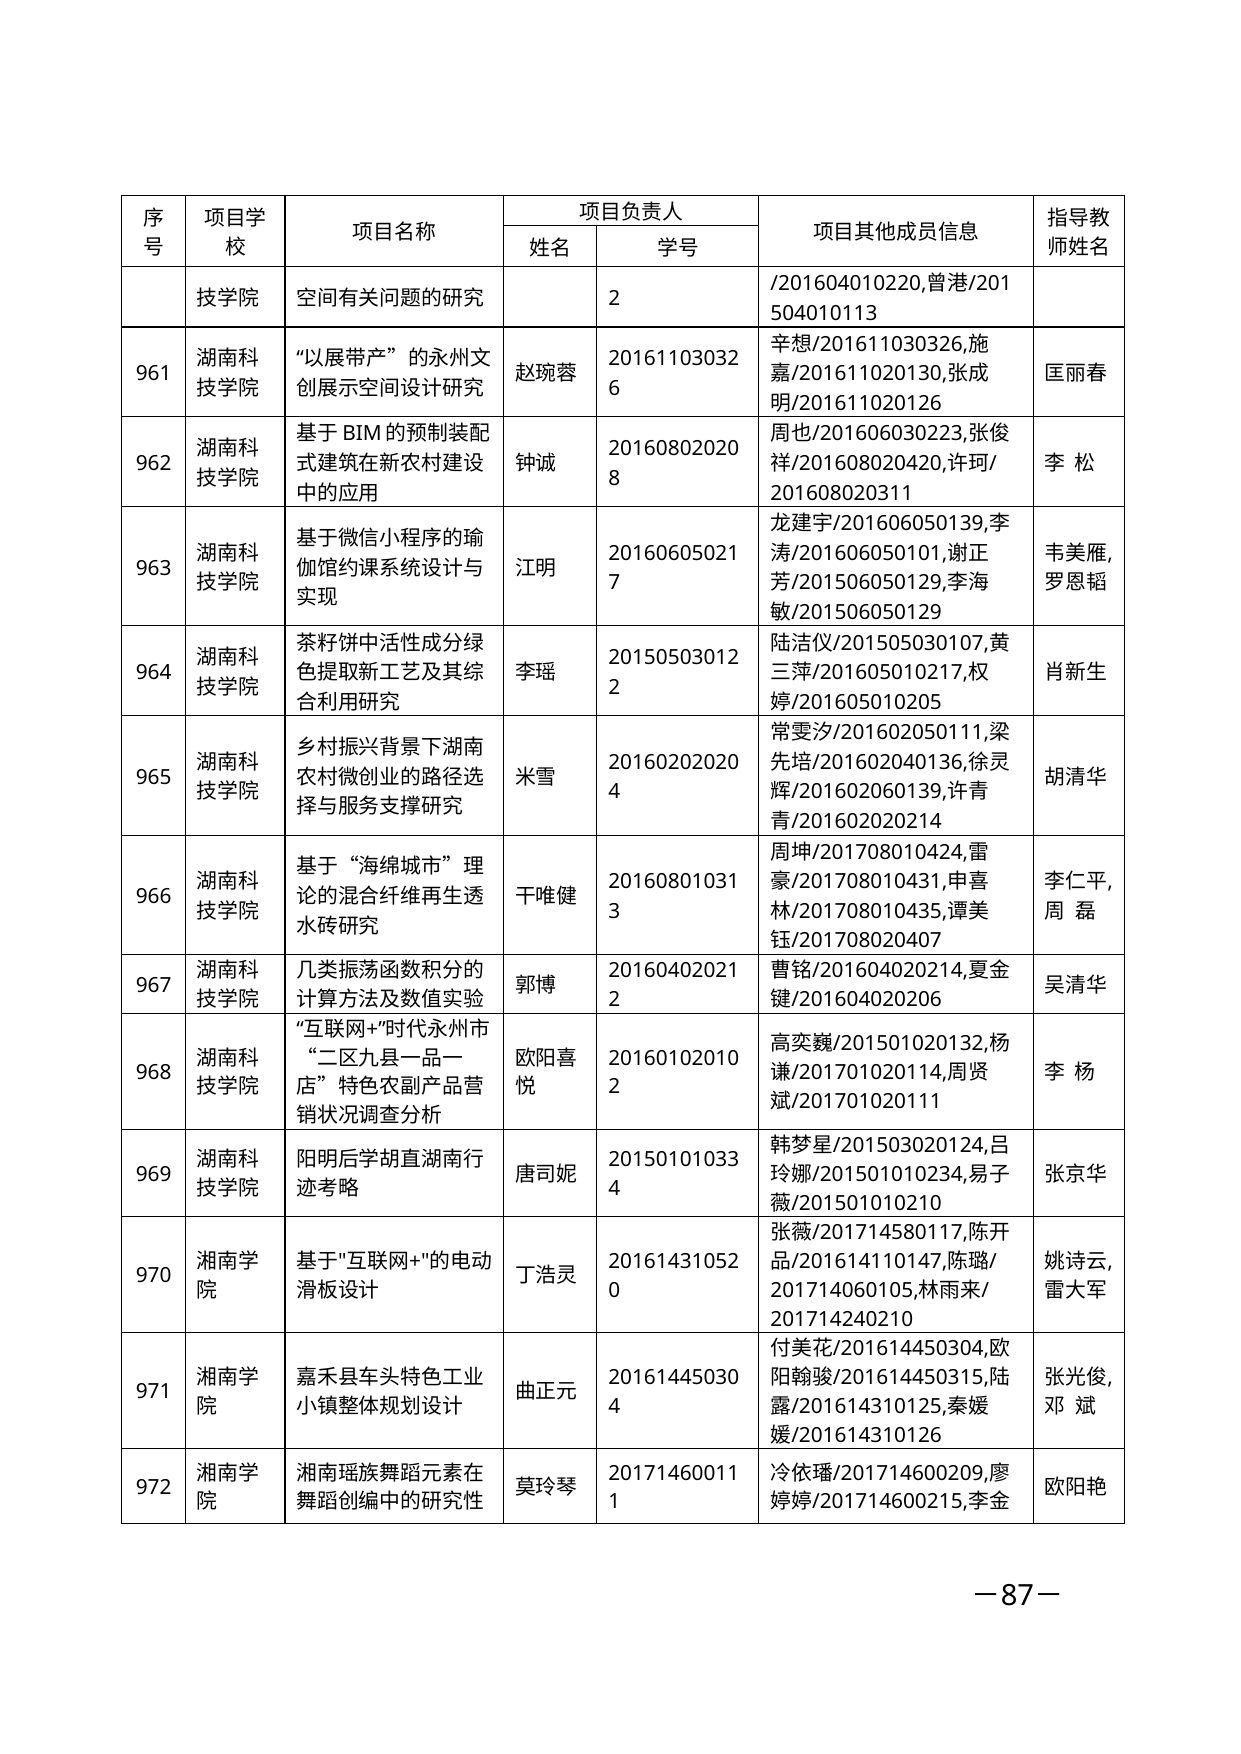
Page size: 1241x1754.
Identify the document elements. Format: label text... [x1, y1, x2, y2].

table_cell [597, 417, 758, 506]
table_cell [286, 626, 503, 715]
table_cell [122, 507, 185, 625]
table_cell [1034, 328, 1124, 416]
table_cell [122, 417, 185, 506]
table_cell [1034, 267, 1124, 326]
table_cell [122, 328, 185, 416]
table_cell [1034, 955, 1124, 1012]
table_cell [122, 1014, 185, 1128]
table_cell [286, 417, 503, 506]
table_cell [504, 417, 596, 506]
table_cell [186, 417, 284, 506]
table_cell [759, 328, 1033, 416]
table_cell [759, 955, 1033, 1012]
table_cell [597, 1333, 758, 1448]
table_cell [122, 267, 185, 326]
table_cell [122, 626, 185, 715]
table_header 序号 [122, 196, 185, 266]
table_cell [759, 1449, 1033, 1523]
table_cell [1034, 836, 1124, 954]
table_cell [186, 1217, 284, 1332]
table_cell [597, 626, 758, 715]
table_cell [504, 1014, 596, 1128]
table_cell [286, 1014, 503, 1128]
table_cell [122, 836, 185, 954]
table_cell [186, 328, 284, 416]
table_header 项目其他成员信息 [759, 196, 1033, 266]
table_header 项目学校 [186, 196, 284, 266]
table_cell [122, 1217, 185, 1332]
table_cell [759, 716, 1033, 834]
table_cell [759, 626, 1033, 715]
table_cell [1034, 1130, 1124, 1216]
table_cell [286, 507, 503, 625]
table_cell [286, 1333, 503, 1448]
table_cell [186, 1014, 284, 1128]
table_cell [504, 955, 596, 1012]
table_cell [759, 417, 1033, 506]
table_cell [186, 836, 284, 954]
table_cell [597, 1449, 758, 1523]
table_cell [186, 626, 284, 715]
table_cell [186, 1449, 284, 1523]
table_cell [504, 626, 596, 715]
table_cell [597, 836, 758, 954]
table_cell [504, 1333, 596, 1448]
table_header 项目名称 [286, 196, 503, 266]
table_header 项目负责人 [504, 196, 758, 225]
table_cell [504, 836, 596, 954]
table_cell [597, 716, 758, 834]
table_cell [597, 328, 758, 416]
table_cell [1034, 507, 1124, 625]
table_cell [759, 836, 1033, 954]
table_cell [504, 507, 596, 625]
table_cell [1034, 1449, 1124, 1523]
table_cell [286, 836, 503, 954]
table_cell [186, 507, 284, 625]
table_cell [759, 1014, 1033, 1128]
table_cell 姓名 [504, 226, 596, 266]
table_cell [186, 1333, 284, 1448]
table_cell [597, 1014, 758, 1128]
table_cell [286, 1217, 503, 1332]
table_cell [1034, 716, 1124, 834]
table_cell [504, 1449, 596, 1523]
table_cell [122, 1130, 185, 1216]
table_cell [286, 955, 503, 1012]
table_cell 学号 [597, 226, 758, 266]
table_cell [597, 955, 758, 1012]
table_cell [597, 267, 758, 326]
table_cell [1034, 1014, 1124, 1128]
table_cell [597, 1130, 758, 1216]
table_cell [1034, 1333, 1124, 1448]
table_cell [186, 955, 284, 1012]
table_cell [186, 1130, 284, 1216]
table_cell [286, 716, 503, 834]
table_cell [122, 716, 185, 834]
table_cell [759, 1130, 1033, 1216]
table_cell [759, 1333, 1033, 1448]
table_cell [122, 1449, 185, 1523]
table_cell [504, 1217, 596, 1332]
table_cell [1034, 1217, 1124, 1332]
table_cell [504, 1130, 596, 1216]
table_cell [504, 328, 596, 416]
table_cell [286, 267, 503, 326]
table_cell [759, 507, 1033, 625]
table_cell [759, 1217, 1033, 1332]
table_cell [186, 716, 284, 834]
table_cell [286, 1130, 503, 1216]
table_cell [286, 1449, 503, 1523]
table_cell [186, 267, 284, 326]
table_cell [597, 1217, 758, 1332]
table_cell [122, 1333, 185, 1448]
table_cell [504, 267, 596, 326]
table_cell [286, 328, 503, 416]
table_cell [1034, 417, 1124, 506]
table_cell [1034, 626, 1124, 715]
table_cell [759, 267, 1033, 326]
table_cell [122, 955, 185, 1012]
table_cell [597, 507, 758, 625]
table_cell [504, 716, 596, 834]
table_header 指导教师姓名 [1034, 196, 1124, 266]
